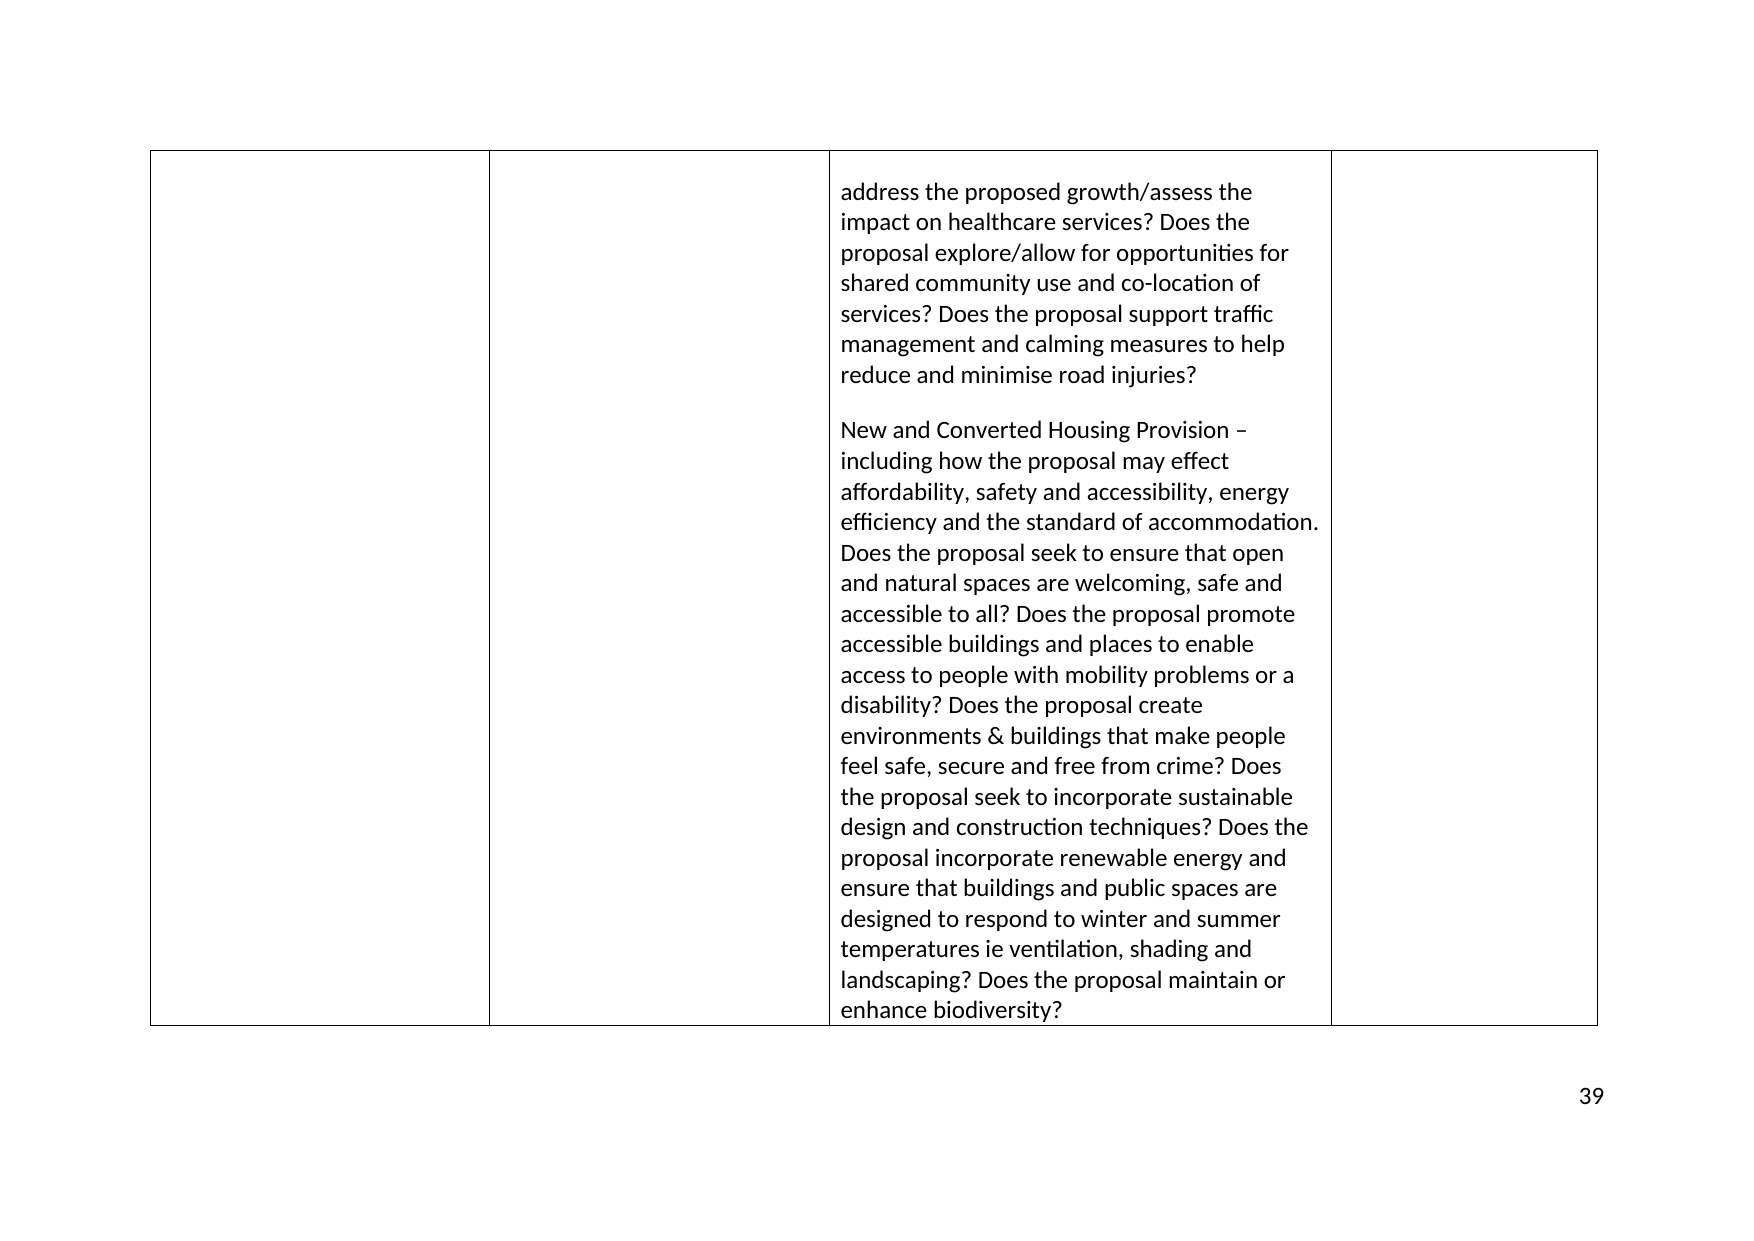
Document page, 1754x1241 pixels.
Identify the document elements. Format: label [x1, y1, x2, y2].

table_cell [490, 151, 829, 1025]
table_cell [830, 151, 1331, 1025]
table_cell [1332, 151, 1597, 1025]
table_cell [151, 151, 489, 1025]
